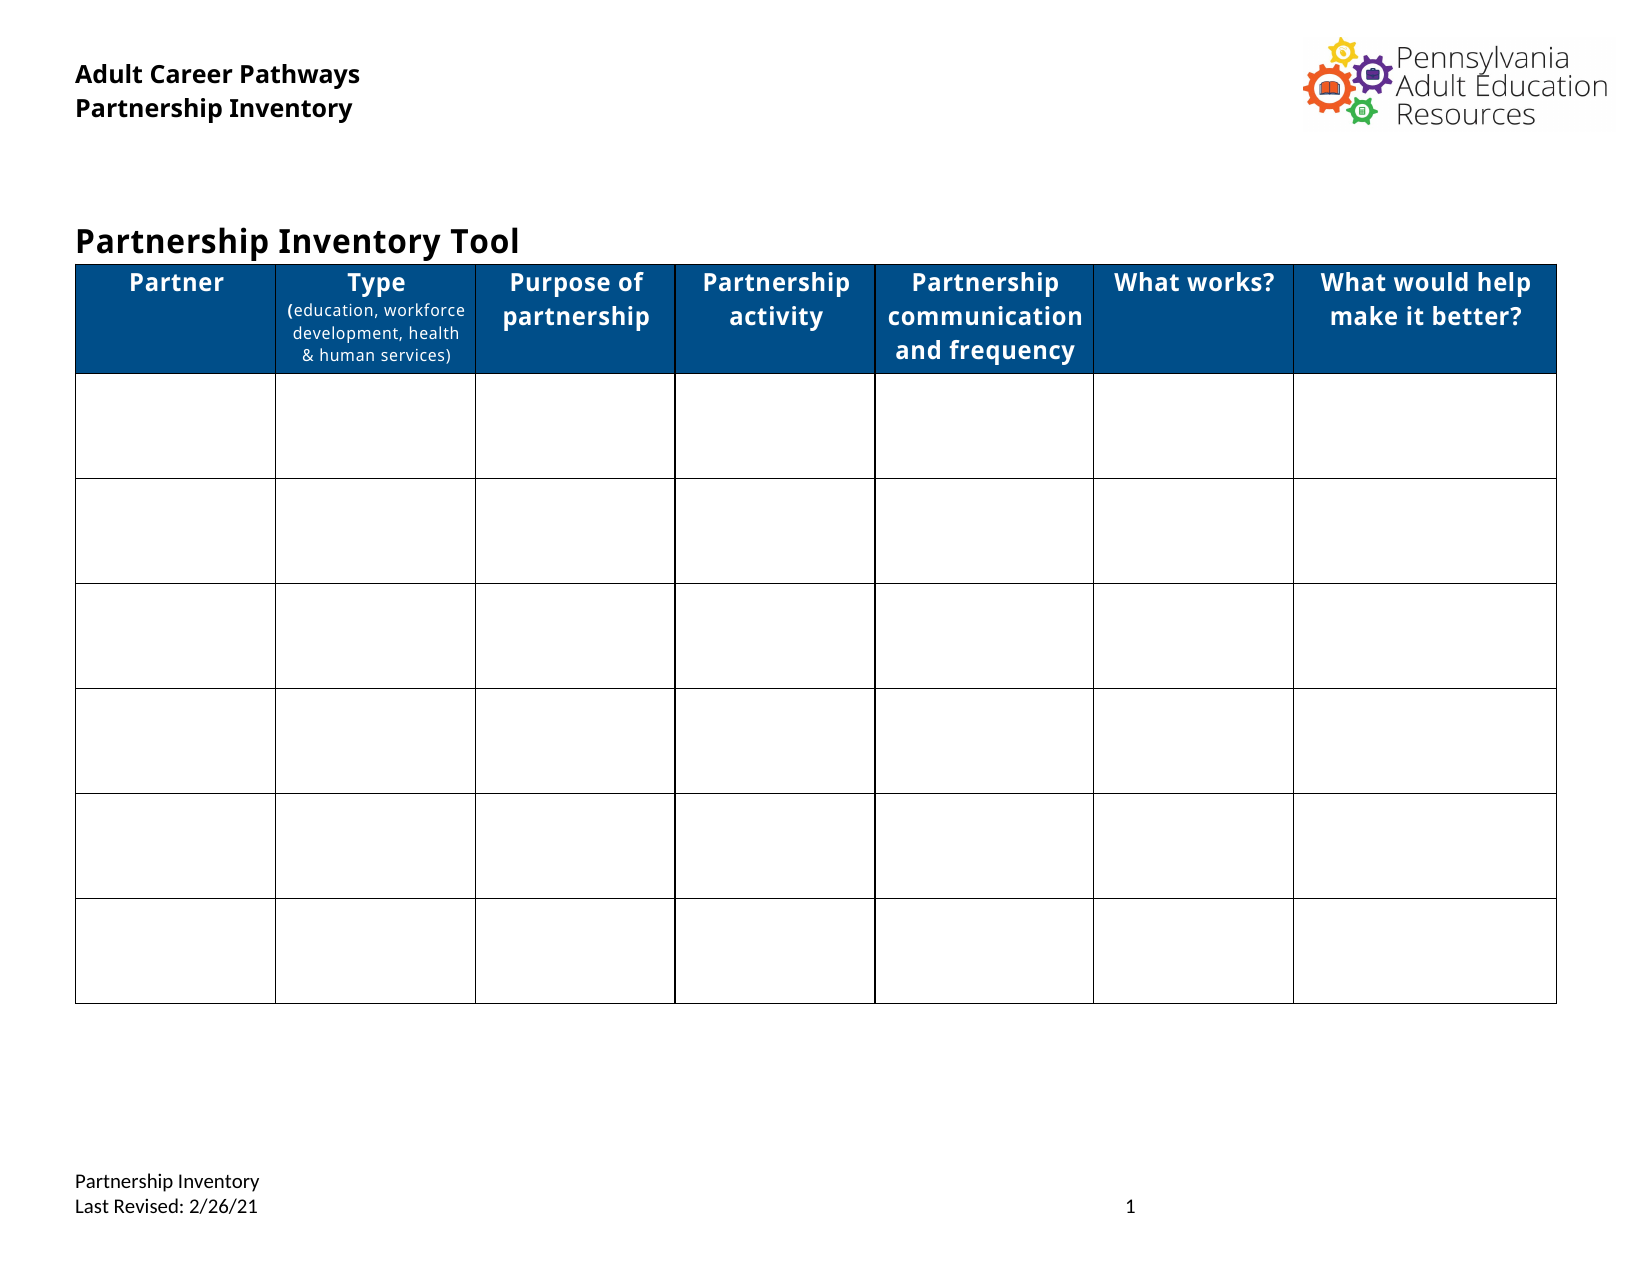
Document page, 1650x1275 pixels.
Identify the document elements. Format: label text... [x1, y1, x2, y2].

table_cell [1294, 479, 1556, 583]
table_header What would help make it better? [1294, 265, 1556, 373]
table_cell [476, 899, 674, 1003]
table_cell [1094, 689, 1293, 793]
table_cell [1094, 374, 1293, 478]
table_cell [876, 794, 1093, 898]
table_cell [476, 794, 674, 898]
table_cell [76, 794, 275, 898]
table_cell [76, 899, 275, 1003]
table_cell [876, 479, 1093, 583]
table_cell [76, 479, 275, 583]
table_cell [676, 584, 874, 688]
table_cell [1294, 689, 1556, 793]
table_cell [676, 374, 874, 478]
table_header Partner [76, 265, 275, 373]
picture [1303, 37, 1617, 132]
table_cell [76, 584, 275, 688]
table_cell [876, 899, 1093, 1003]
table_cell [1294, 374, 1556, 478]
table_cell [1294, 584, 1556, 688]
table_cell [876, 584, 1093, 688]
text Partnership Inventory Tool [75, 218, 1577, 263]
table_header Type (education, workforce development, health & human services) [276, 265, 475, 373]
table_cell [76, 374, 275, 478]
table_header What works? [1094, 265, 1293, 373]
table_cell [76, 689, 275, 793]
table_cell [476, 479, 674, 583]
table_cell [276, 794, 475, 898]
table_cell [1294, 794, 1556, 898]
table_cell [276, 584, 475, 688]
table_cell [276, 899, 475, 1003]
table_header Partnership activity [676, 265, 874, 373]
table_cell [1094, 584, 1293, 688]
table_header Purpose of partnership [476, 265, 674, 373]
table_cell [876, 374, 1093, 478]
table_cell [276, 374, 475, 478]
table_cell [876, 689, 1093, 793]
table_cell [276, 479, 475, 583]
table_cell [476, 374, 674, 478]
table_cell [476, 584, 674, 688]
table_cell [1094, 794, 1293, 898]
table_header Partnership communication and frequency [876, 265, 1093, 373]
table_cell [676, 899, 874, 1003]
table_cell [476, 689, 674, 793]
table_cell [1294, 899, 1556, 1003]
table_cell [1094, 479, 1293, 583]
table_cell [276, 689, 475, 793]
table_cell [676, 689, 874, 793]
table_cell [676, 479, 874, 583]
table_cell [1094, 899, 1293, 1003]
table_cell [676, 794, 874, 898]
